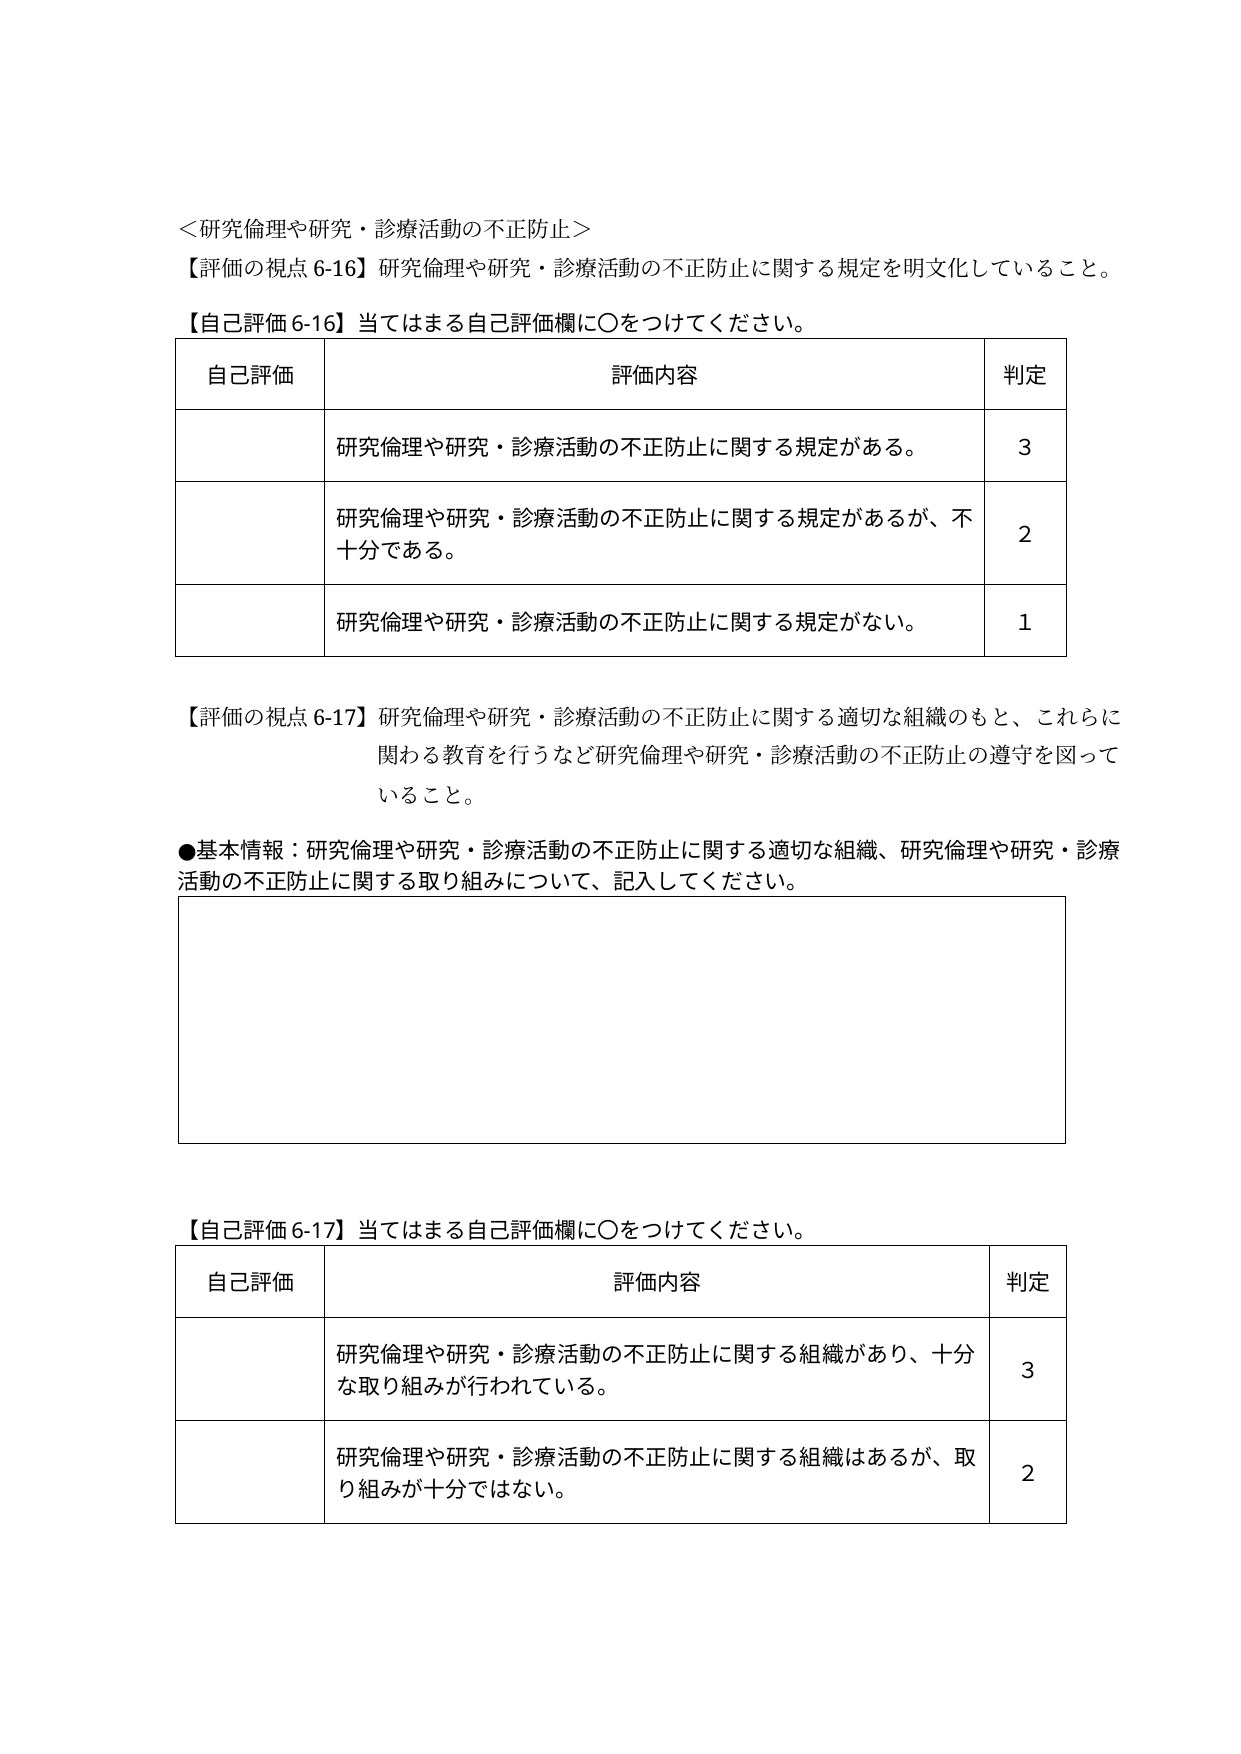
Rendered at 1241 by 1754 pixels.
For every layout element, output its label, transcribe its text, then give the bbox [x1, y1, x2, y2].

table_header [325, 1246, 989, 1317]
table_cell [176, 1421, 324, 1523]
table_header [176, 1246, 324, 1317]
text 【評価の視点6-17】研究倫理や研究・診療活動の不正防止に関する適切な組織のもと、これらに関わる教育を行うなど研究倫理や研究・診療活動の不正防止の遵守を図っていること。 [177, 696, 1122, 813]
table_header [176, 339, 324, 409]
text 【自己評価6-17】当てはまる自己評価欄に〇をつけてください。 [177, 1213, 1122, 1245]
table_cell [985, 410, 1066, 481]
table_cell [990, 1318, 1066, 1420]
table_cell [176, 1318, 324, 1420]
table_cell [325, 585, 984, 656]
text ＜研究倫理や研究・診療活動の不正防止＞ [177, 208, 1122, 247]
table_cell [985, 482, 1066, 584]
text 【評価の視点6-16】研究倫理や研究・診療活動の不正防止に関する規定を明文化していること。 [177, 247, 1122, 286]
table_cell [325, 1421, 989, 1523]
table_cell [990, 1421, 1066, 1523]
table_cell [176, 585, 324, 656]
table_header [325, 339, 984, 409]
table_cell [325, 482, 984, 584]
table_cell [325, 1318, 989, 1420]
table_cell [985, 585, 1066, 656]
text 【自己評価6-16】当てはまる自己評価欄に〇をつけてください。 [177, 306, 1122, 337]
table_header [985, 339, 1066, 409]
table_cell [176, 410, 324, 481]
text ●基本情報：研究倫理や研究・診療活動の不正防止に関する適切な組織、研究倫理や研究・診療活動の不正防止に関する取り組みについて、記入してください。 [177, 833, 1122, 896]
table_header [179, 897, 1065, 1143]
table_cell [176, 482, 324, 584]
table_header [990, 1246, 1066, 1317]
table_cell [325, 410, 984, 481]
